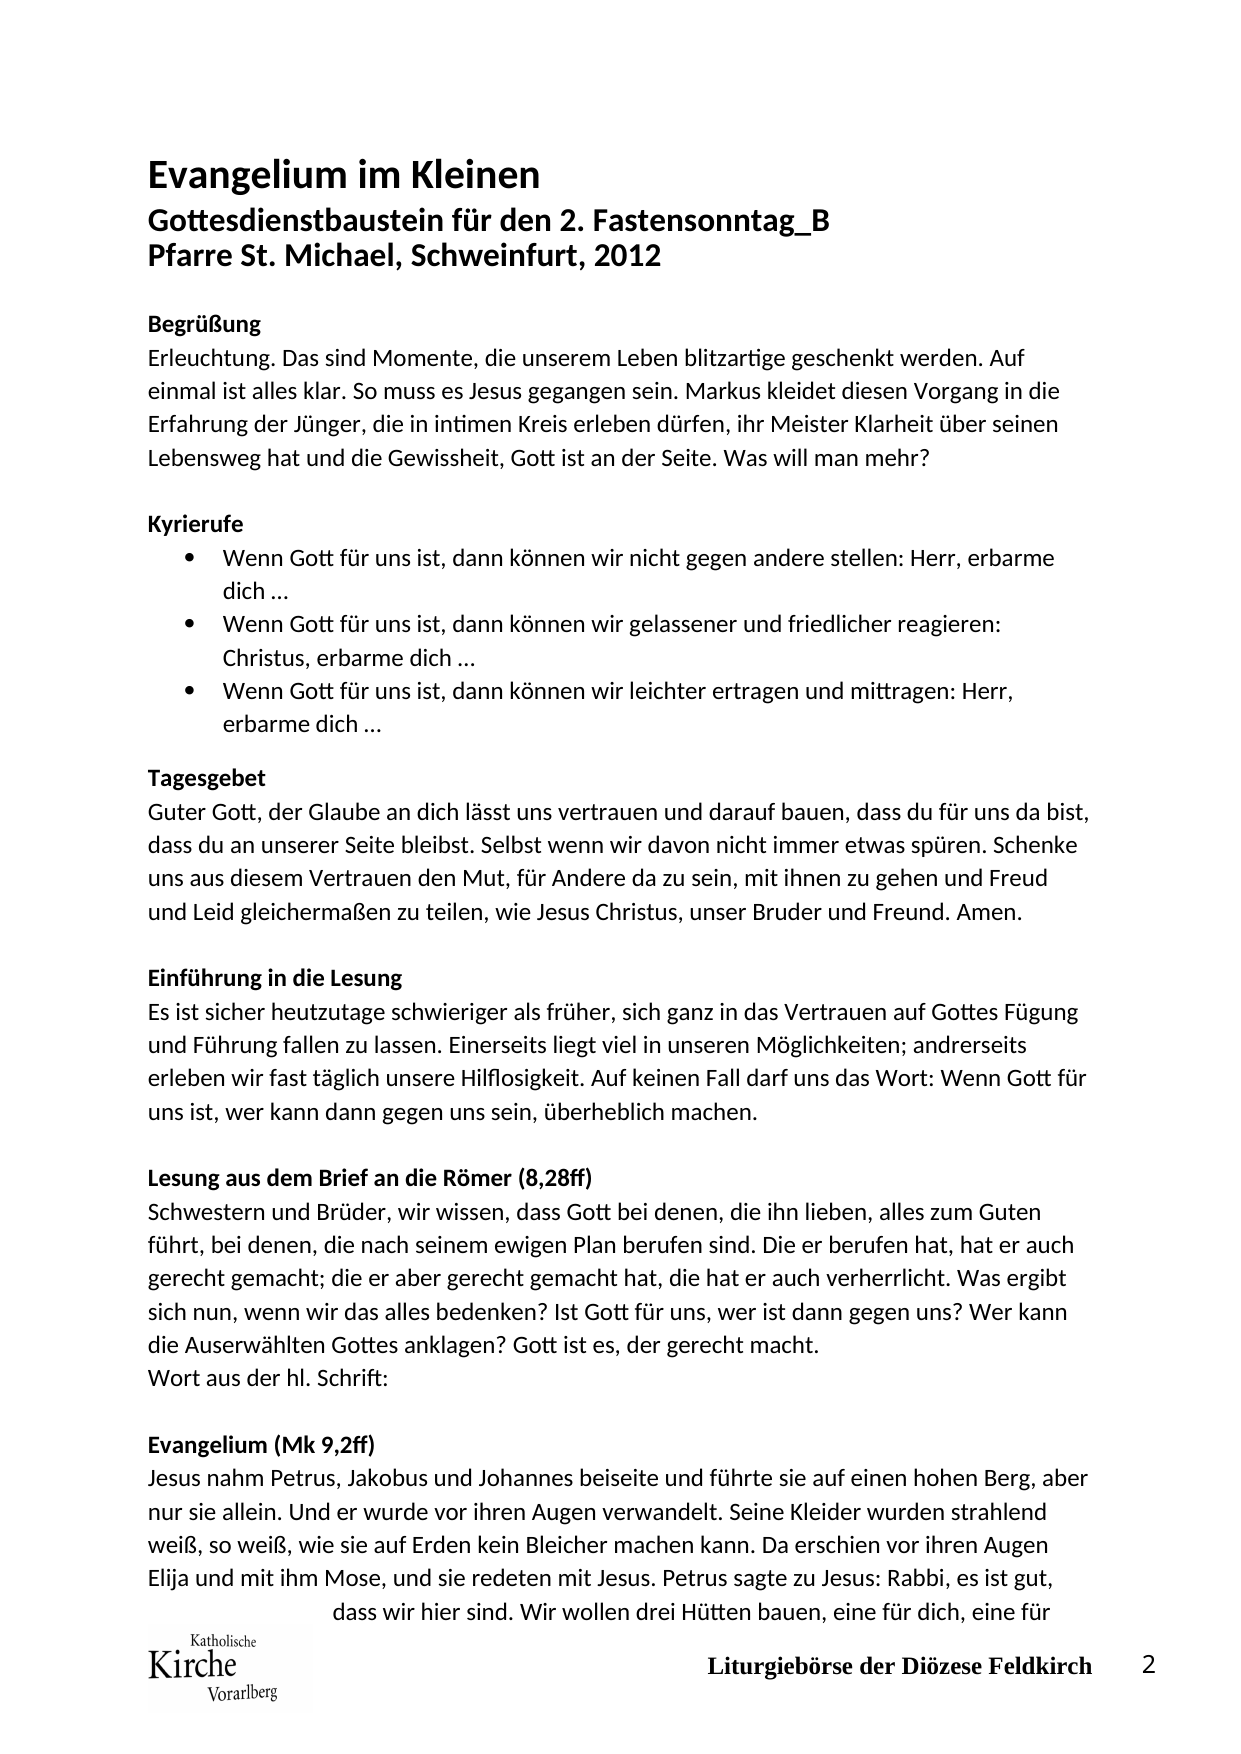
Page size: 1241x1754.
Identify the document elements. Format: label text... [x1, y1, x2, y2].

list Wenn Gott für uns ist, dann können wir leichter ertragen und mittragen: Herr, erbarme dich … [185, 673, 1092, 739]
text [148, 760, 1092, 1627]
text Pfarre St. Michael, Schweinfurt, 2012 [148, 239, 1092, 306]
list Wenn Gott für uns ist, dann können wir gelassener und friedlicher reagieren: Christus, erbarme dich … [185, 606, 1092, 673]
picture [147, 1624, 314, 1712]
text Gottesdienstbaustein für den 2. Fastensonntag_B [148, 198, 1092, 239]
list Wenn Gott für uns ist, dann können wir nicht gegen andere stellen: Herr, erbarme dich … [185, 539, 1092, 606]
text Evangelium im Kleinen [148, 148, 1092, 198]
text Begrüßung Erleuchtung. Das sind Momente, die unserem Leben blitzartige geschenkt werden. Auf einmal ist alles klar. So muss es Jesus gegangen sein. Markus kleidet diesen Vorgang in die Erfahrung der Jünger, die in intimen Kreis erleben dürfen, ihr Meister Klarheit über seinen Lebensweg hat und die Gewissheit, Gott ist an der Seite. Was will man mehr? Kyrierufe [148, 306, 1092, 539]
